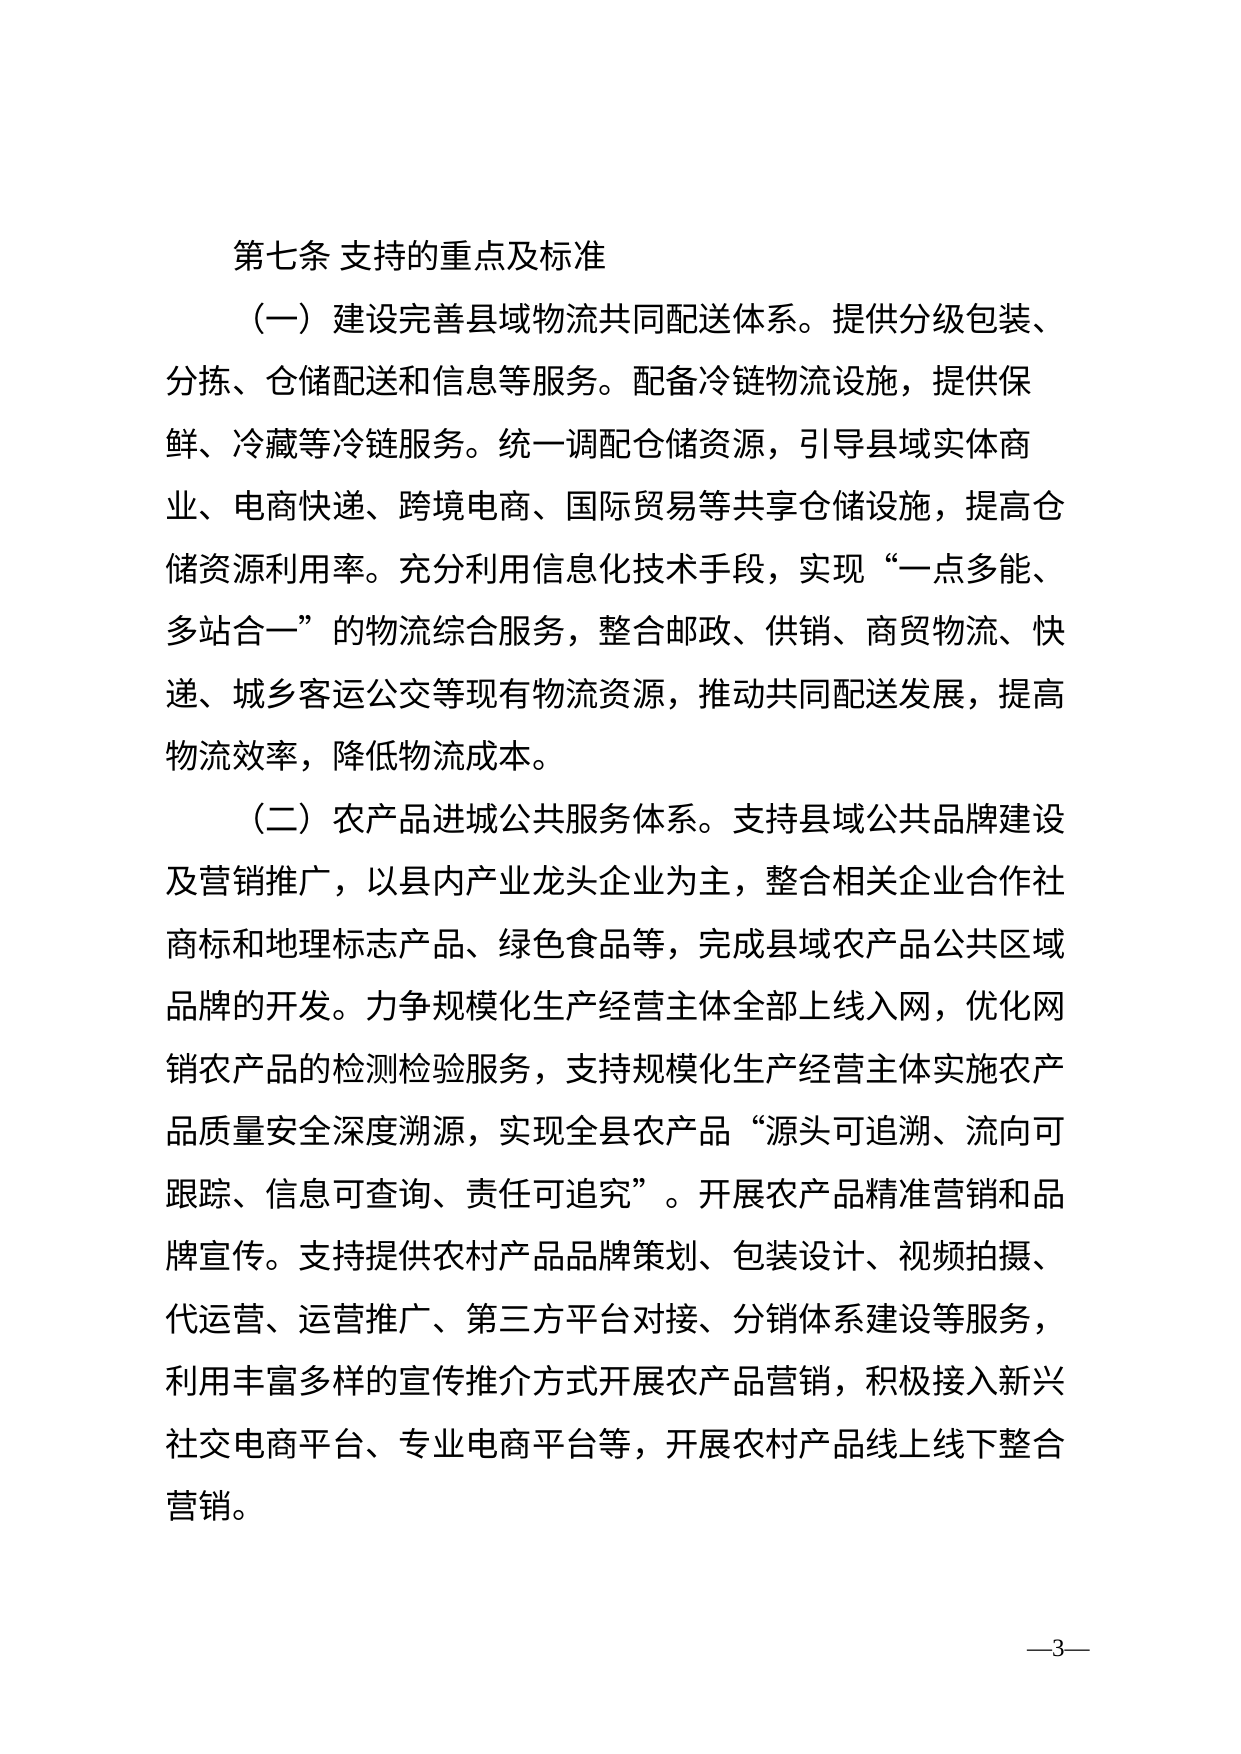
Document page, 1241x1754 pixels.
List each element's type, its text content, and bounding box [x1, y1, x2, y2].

text 第七条 支持的重点及标准 [165, 218, 1087, 281]
text （二）农产品进城公共服务体系。支持县域公共品牌建设及营销推广，以县内产业龙头企业为主，整合相关企业合作社商标和地理标志产品、绿色食品等，完成县域农产品公共区域品牌的开发。力争规模化生产经营主体全部上线入网，优化网销农产品的检测检验服务，支持规模化生产经营主体实施农产品质量安全深度溯源，实现全县农产品“源头可追溯、流向可跟踪、信息可查询、责任可追究”。开展农产品精准营销和品牌宣传。支持提供农村产品品牌策划、包装设计、视频拍摄、代运营、运营推广、第三方平台对接、分销体系建设等服务，利用丰富多样的宣传推介方式开展农产品营销，积极接入新兴社交电商平台、专业电商平台等，开展农村产品线上线下整合营销。 [165, 781, 1087, 1531]
text （一）建设完善县域物流共同配送体系。提供分级包装、分拣、仓储配送和信息等服务。配备冷链物流设施，提供保鲜、冷藏等冷链服务。统一调配仓储资源，引导县域实体商业、电商快递、跨境电商、国际贸易等共享仓储设施，提高仓储资源利用率。充分利用信息化技术手段，实现“一点多能、多站合一”的物流综合服务，整合邮政、供销、商贸物流、快递、城乡客运公交等现有物流资源，推动共同配送发展，提高物流效率，降低物流成本。 [165, 281, 1087, 781]
